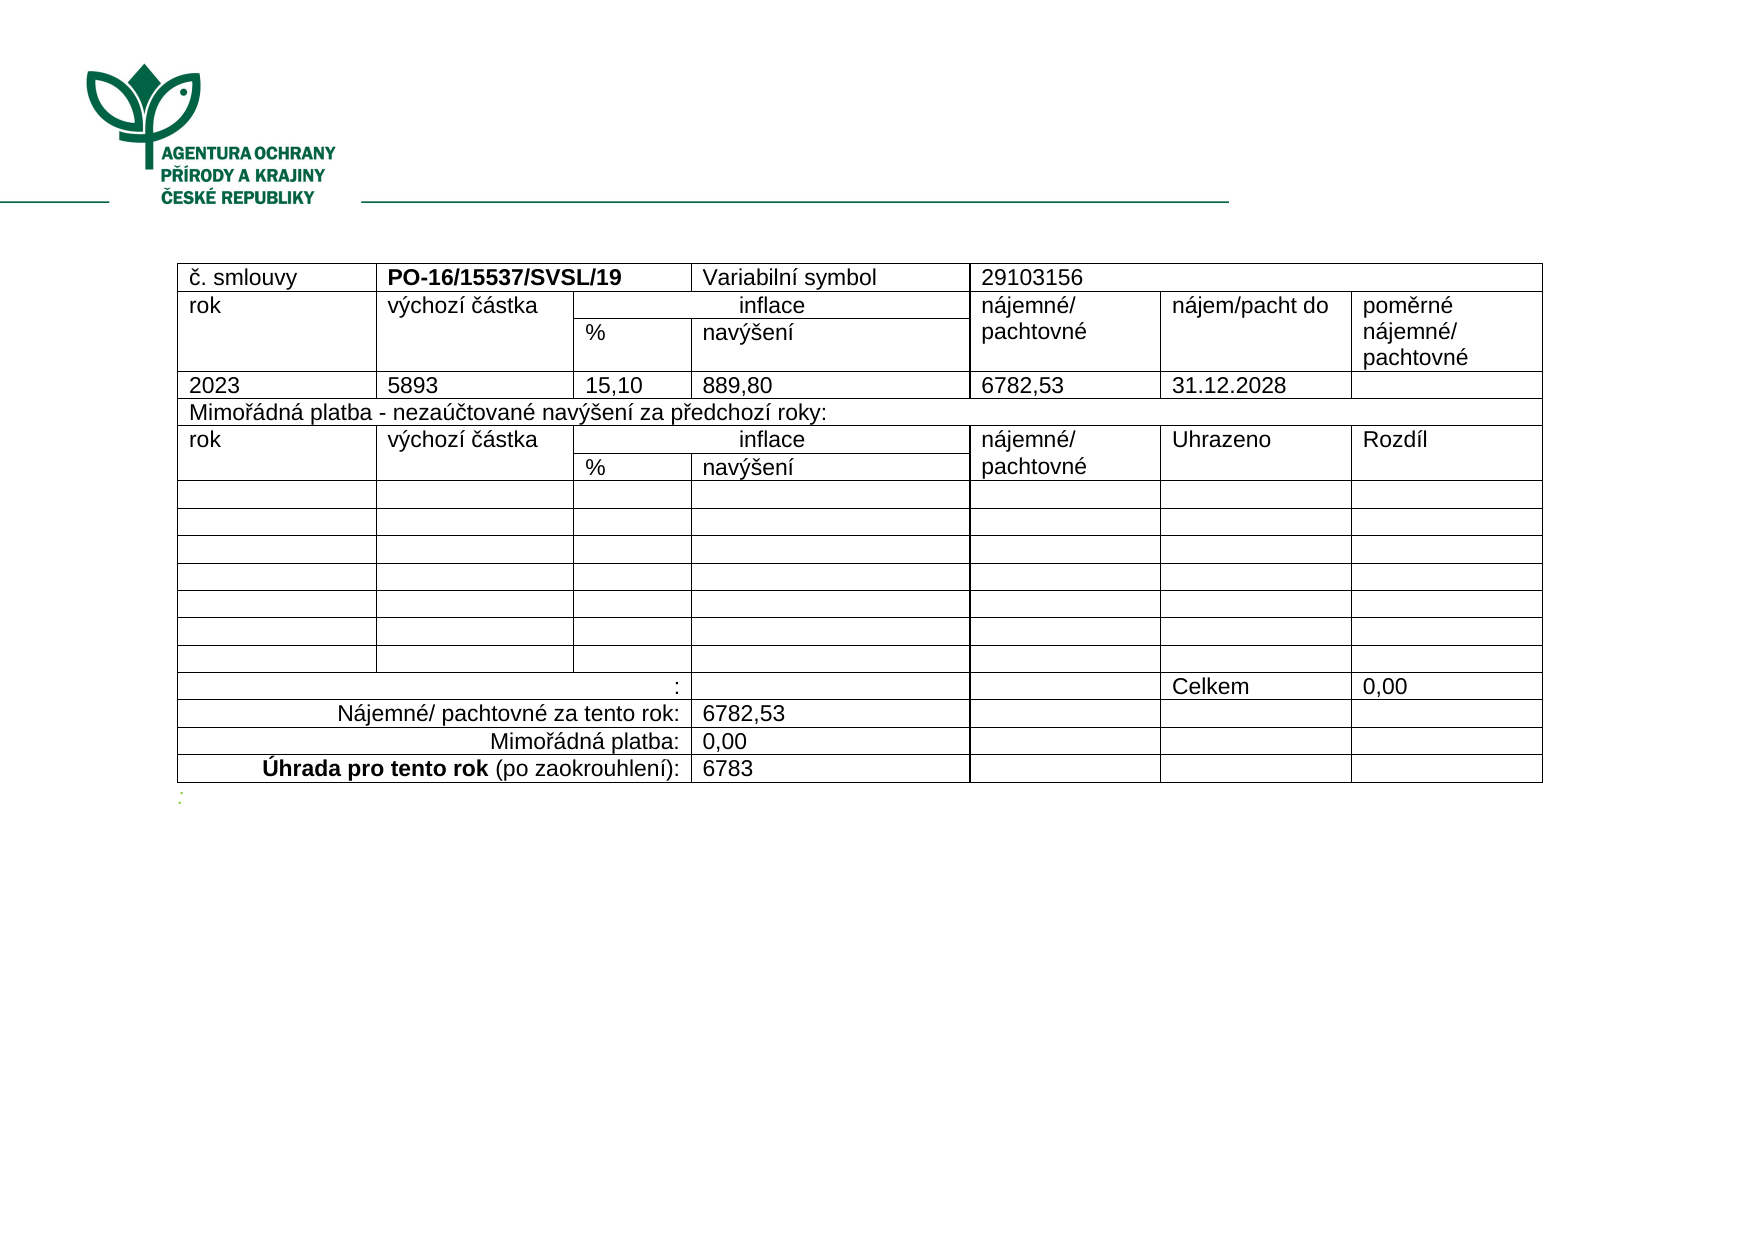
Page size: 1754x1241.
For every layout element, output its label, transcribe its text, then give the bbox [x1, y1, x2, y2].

table_cell % [574, 319, 691, 371]
table_cell [1352, 618, 1542, 644]
table_cell [178, 509, 376, 535]
table_cell [1161, 536, 1351, 562]
table_header Variabilní symbol [692, 264, 969, 291]
table_cell nájem/pacht do [1161, 292, 1351, 371]
table_cell [574, 509, 691, 535]
table_cell Mimořádná platba - nezaúčtované navýšení za předchozí roky: [178, 399, 1542, 425]
table_cell % [574, 454, 691, 480]
table_cell [1352, 755, 1542, 782]
table_cell 6782,53 [971, 372, 1160, 398]
table_cell výchozí částka [377, 292, 573, 371]
table_cell [1352, 728, 1542, 754]
table_cell 889,80 [692, 372, 969, 398]
picture [0, 0, 1229, 209]
table_cell Celkem [1161, 673, 1351, 699]
table_cell [692, 618, 969, 644]
table_cell [1161, 481, 1351, 508]
table_cell [377, 481, 573, 508]
table_cell [178, 618, 376, 644]
table_cell výchozí částka [377, 426, 573, 480]
table_cell 15,10 [574, 372, 691, 398]
table_cell [377, 509, 573, 535]
table_cell [1352, 591, 1542, 617]
table_cell [377, 564, 573, 590]
table_cell [377, 618, 573, 644]
table_cell [1352, 481, 1542, 508]
table_cell navýšení [692, 454, 969, 480]
table_cell [574, 564, 691, 590]
table_cell Nájemné/ pachtovné za tento rok: [178, 700, 691, 727]
table_cell Mimořádná platba: [178, 728, 691, 754]
table_cell 5893 [377, 372, 573, 398]
table_cell [1161, 564, 1351, 590]
table_cell [692, 646, 969, 672]
table_cell [1161, 700, 1351, 727]
table_cell [971, 618, 1160, 644]
table_header PO-16/15537/SVSL/19 [377, 264, 691, 291]
table_cell [1352, 372, 1542, 398]
table_cell nájemné/ pachtovné [971, 426, 1160, 480]
table_cell poměrné nájemné/ pachtovné [1352, 292, 1542, 371]
table_cell [971, 700, 1160, 727]
table_cell 0,00 [1352, 673, 1542, 699]
table_cell 31.12.2028 [1161, 372, 1351, 398]
table_cell : [178, 673, 691, 699]
table_cell [971, 646, 1160, 672]
table_cell [178, 646, 376, 672]
table_cell [971, 673, 1160, 699]
table_cell [178, 536, 376, 562]
table_cell 2023 [178, 372, 376, 398]
table_cell [1352, 700, 1542, 727]
table_cell [178, 481, 376, 508]
text : [177, 783, 1710, 809]
table_cell 6782,53 [692, 700, 969, 727]
table_cell [971, 509, 1160, 535]
table_cell [971, 564, 1160, 590]
table_cell [1161, 618, 1351, 644]
table_cell [692, 536, 969, 562]
table_cell [574, 646, 691, 672]
table_cell [971, 536, 1160, 562]
table_cell Úhrada pro tento rok (po zaokrouhlení): [178, 755, 691, 782]
table_cell Rozdíl [1352, 426, 1542, 480]
table_cell [574, 536, 691, 562]
table_cell [971, 728, 1160, 754]
table_cell [692, 564, 969, 590]
table_cell nájemné/ pachtovné [971, 292, 1160, 371]
table_cell [692, 591, 969, 617]
table_cell [377, 591, 573, 617]
table_cell [1161, 728, 1351, 754]
table_cell 0,00 [692, 728, 969, 754]
table_cell [1352, 646, 1542, 672]
table_cell [574, 591, 691, 617]
table_header č. smlouvy [178, 264, 376, 291]
table_cell navýšení [692, 319, 969, 371]
table_cell [574, 481, 691, 508]
table_cell [971, 481, 1160, 508]
table_cell rok [178, 426, 376, 480]
table_cell [1352, 564, 1542, 590]
table_cell [377, 646, 573, 672]
table_cell [692, 481, 969, 508]
table_cell inflace [574, 426, 969, 453]
table_cell [971, 755, 1160, 782]
table_cell [692, 673, 969, 699]
table_cell [692, 509, 969, 535]
table_cell 6783 [692, 755, 969, 782]
table_cell [377, 536, 573, 562]
table_cell [1161, 591, 1351, 617]
table_header 29103156 [971, 264, 1542, 291]
table_cell [1161, 646, 1351, 672]
table_cell [574, 618, 691, 644]
table_cell [971, 591, 1160, 617]
table_cell inflace [574, 292, 969, 318]
table_cell [178, 564, 376, 590]
table_cell Uhrazeno [1161, 426, 1351, 480]
table_cell [1161, 755, 1351, 782]
table_cell [178, 591, 376, 617]
table_cell [1352, 536, 1542, 562]
table_cell [1352, 509, 1542, 535]
table_cell [1161, 509, 1351, 535]
table_cell rok [178, 292, 376, 371]
